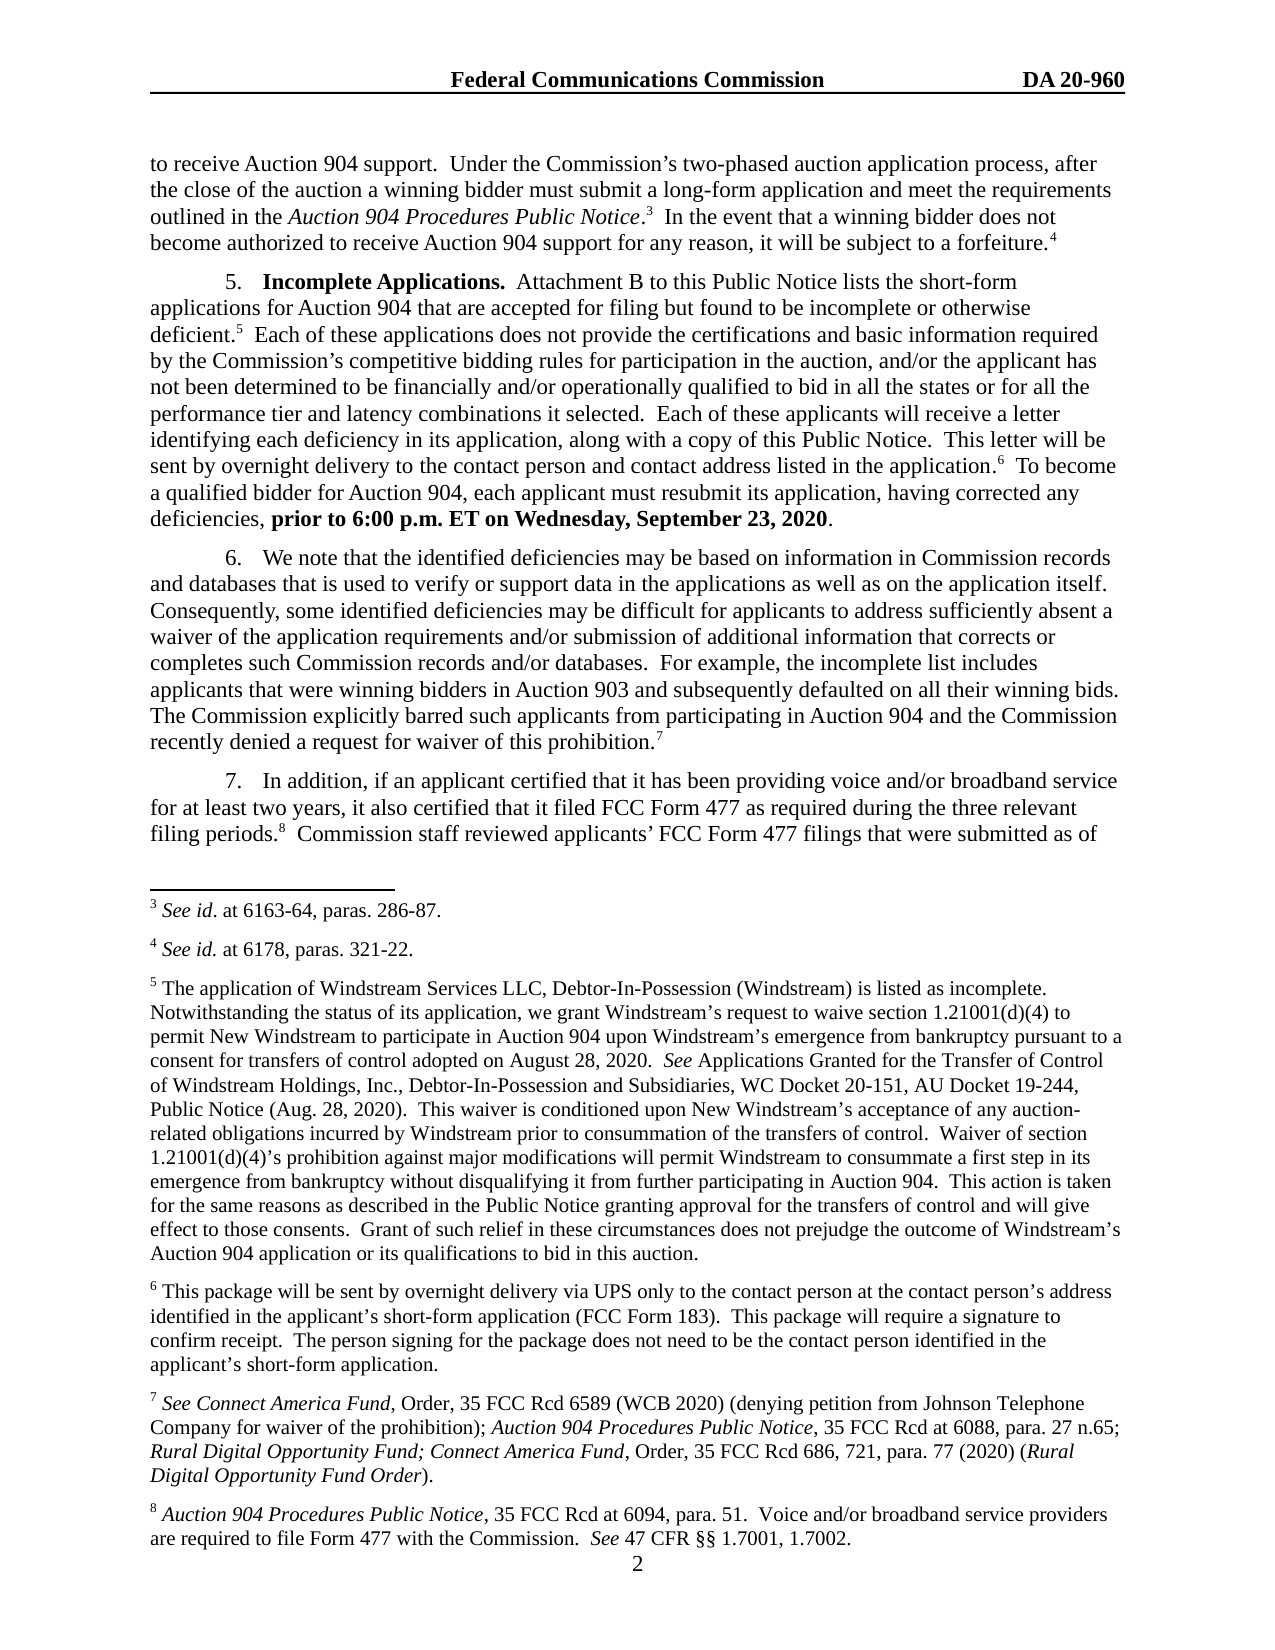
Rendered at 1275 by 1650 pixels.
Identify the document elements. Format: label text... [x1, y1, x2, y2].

text We note that the identified deficiencies may be based on information in Commission records and databases that is used to verify or support data in the applications as well as on the application itself. Consequently, some identified deficiencies may be difficult for applicants to address sufficiently absent a waiver of the application requirements and/or submission of additional information that corrects or completes such Commission records and/or databases. For example, the incomplete list includes applicants that were winning bidders in Auction 903 and subsequently defaulted on all their winning bids. The Commission explicitly barred such applicants from participating in Auction 904 and the Commission recently denied a request for waiver of this prohibition. [150, 544, 1125, 755]
text Incomplete Applications. Attachment B to this Public Notice lists the short-form applications for Auction 904 that are accepted for filing but found to be incomplete or otherwise deficient. Each of these applications does not provide the certifications and basic information required by the Commission’s competitive bidding rules for participation in the auction, and/or the applicant has not been determined to be financially and/or operationally qualified to bid in all the states or for all the performance tier and latency combinations it selected. Each of these applicants will receive a letter identifying each deficiency in its application, along with a copy of this Public Notice. This letter will be sent by overnight delivery to the contact person and contact address listed in the application. To become a qualified bidder for Auction 904, each applicant must resubmit its application, having corrected any deficiencies, prior to 6:00 p.m. ET on Wednesday, September 23, 2020. [150, 268, 1125, 531]
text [150, 150, 1125, 255]
